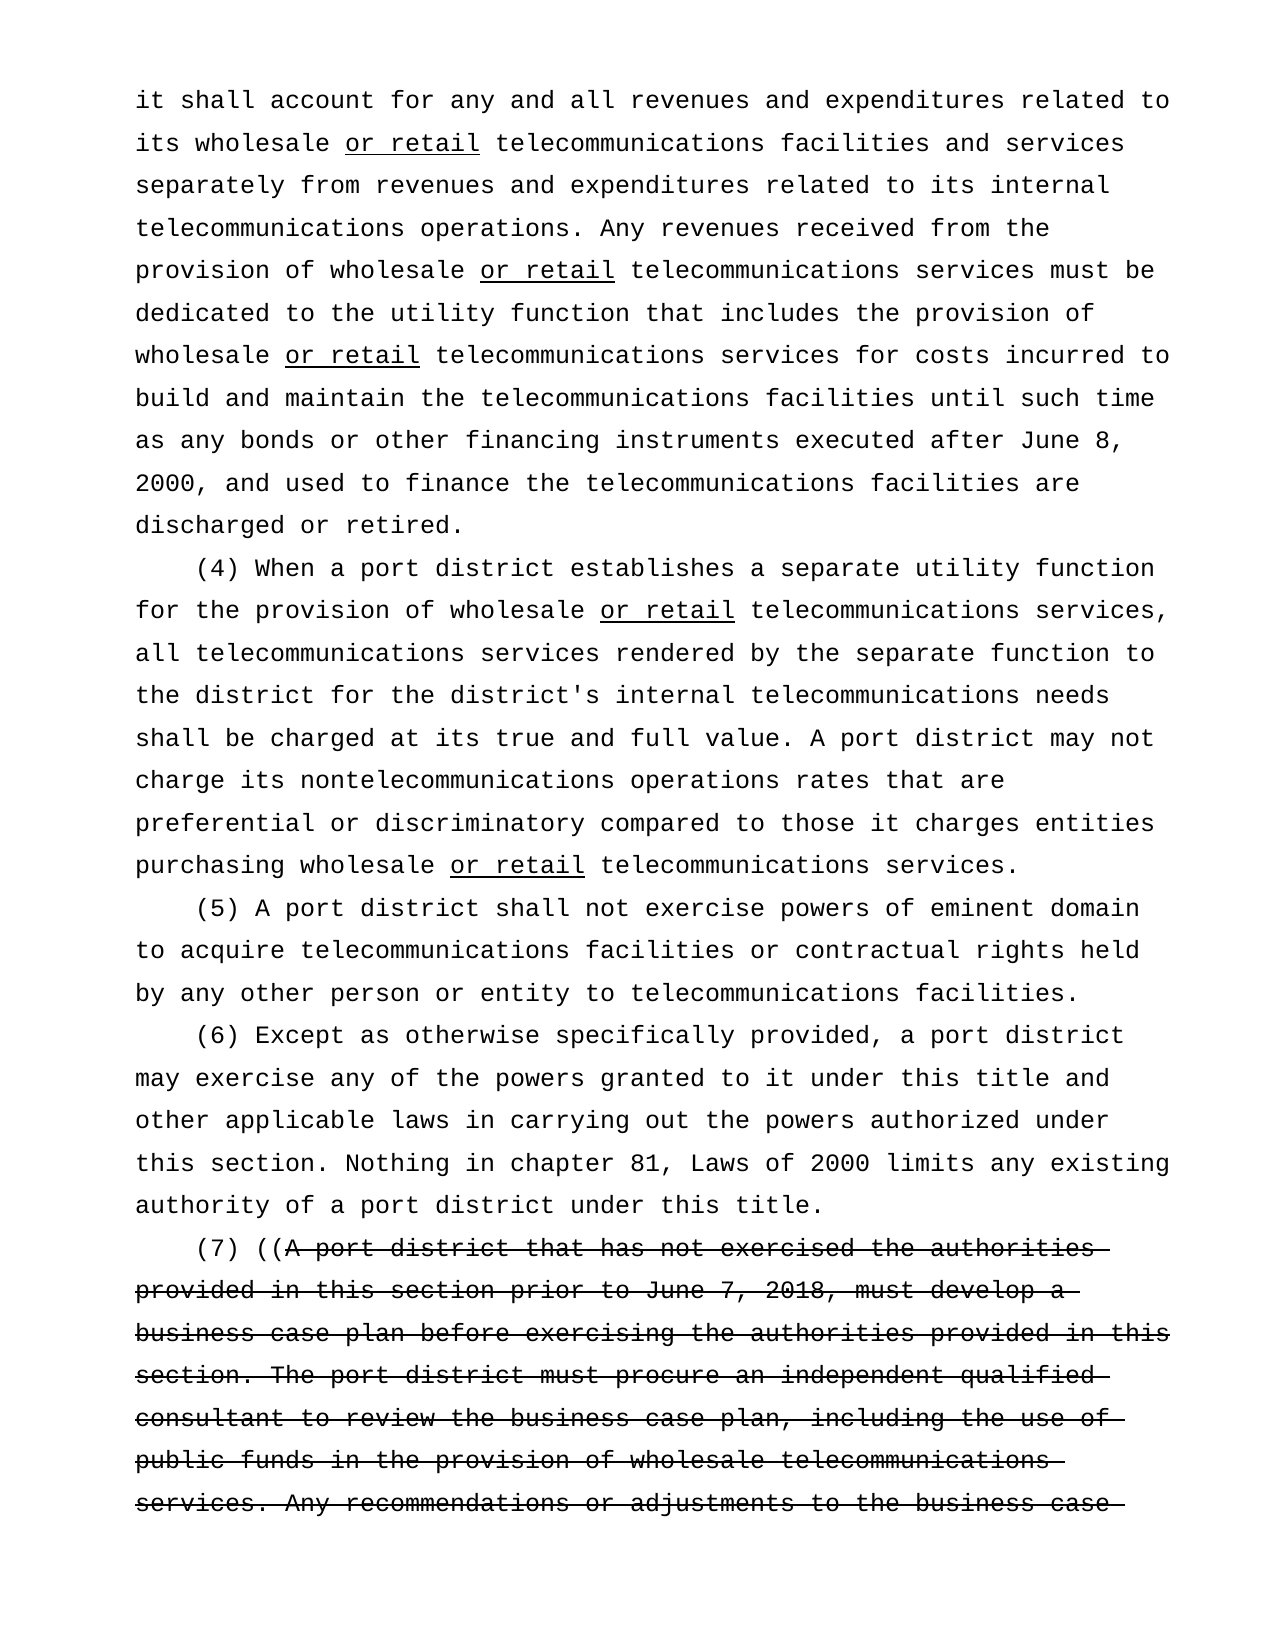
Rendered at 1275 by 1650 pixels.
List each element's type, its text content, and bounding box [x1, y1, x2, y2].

text (6) Except as otherwise specifically provided, a port district may exercise any of the powers granted to it under this title and other applicable laws in carrying out the powers authorized under this section. Nothing in chapter 81, Laws of 2000 limits any existing authority of a port district under this title. [135, 1010, 1170, 1222]
text (4) When a port district establishes a separate utility function for the provision of wholesale or retail telecommunications services, all telecommunications services rendered by the separate function to the district for the district's internal telecommunications needs shall be charged at its true and full value. A port district may not charge its nontelecommunications operations rates that are preferential or discriminatory compared to those it charges entities purchasing wholesale or retail telecommunications services. [135, 542, 1170, 882]
text (5) A port district shall not exercise powers of eminent domain to acquire telecommunications facilities or contractual rights held by any other person or entity to telecommunications facilities. [135, 882, 1170, 1010]
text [135, 1336, 1170, 1520]
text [135, 75, 1170, 542]
